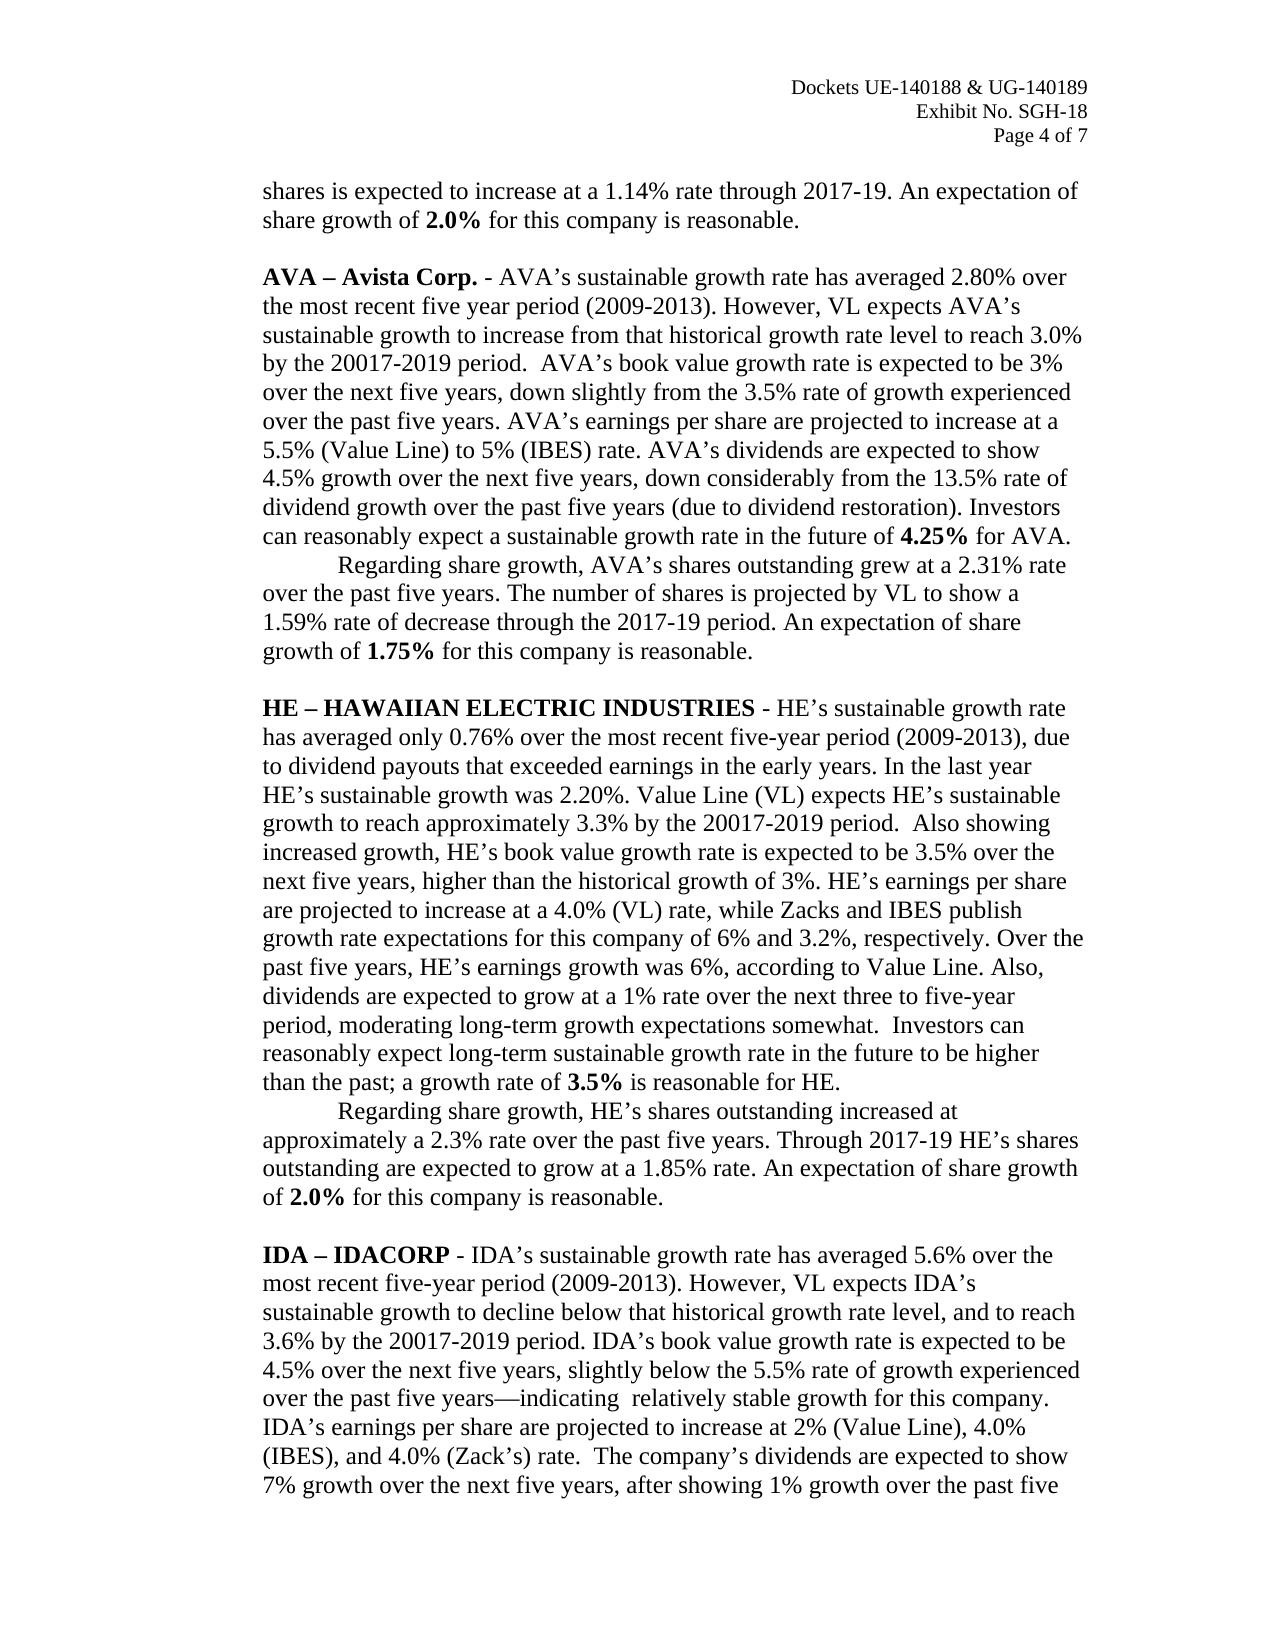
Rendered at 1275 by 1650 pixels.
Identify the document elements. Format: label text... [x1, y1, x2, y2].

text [262, 1240, 1087, 1498]
text Regarding share growth, AVA’s shares outstanding grew at a 2.31% rate over the past five years. The number of shares is projected by VL to show a 1.59% rate of decrease through the 2017-19 period. An expectation of share growth of 1.75% for this company is reasonable. [262, 550, 1087, 665]
text Regarding share growth, HE’s shares outstanding increased at approximately a 2.3% rate over the past five years. Through 2017-19 HE’s shares outstanding are expected to grow at a 1.85% rate. An expectation of share growth of 2.0% for this company is reasonable. [262, 1096, 1087, 1211]
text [262, 176, 1087, 233]
text AVA – Avista Corp. - AVA’s sustainable growth rate has averaged 2.80% over the most recent five year period (2009-2013). However, VL expects AVA’s sustainable growth to increase from that historical growth rate level to reach 3.0% by the 20017-2019 period. AVA’s book value growth rate is expected to be 3% over the next five years, down slightly from the 3.5% rate of growth experienced over the past five years. AVA’s earnings per share are projected to increase at a 5.5% (Value Line) to 5% (IBES) rate. AVA’s dividends are expected to show 4.5% growth over the next five years, down considerably from the 13.5% rate of dividend growth over the past five years (due to dividend restoration). Investors can reasonably expect a sustainable growth rate in the future of 4.25% for AVA. [262, 262, 1087, 550]
text HE – HAWAIIAN ELECTRIC INDUSTRIES - HE’s sustainable growth rate has averaged only 0.76% over the most recent five-year period (2009-2013), due to dividend payouts that exceeded earnings in the early years. In the last year HE’s sustainable growth was 2.20%. Value Line (VL) expects HE’s sustainable growth to reach approximately 3.3% by the 20017-2019 period. Also showing increased growth, HE’s book value growth rate is expected to be 3.5% over the next five years, higher than the historical growth of 3%. HE’s earnings per share are projected to increase at a 4.0% (VL) rate, while Zacks and IBES publish growth rate expectations for this company of 6% and 3.2%, respectively. Over the past five years, HE’s earnings growth was 6%, according to Value Line. Also, dividends are expected to grow at a 1% rate over the next three to five-year period, moderating long-term growth expectations somewhat. Investors can reasonably expect long-term sustainable growth rate in the future to be higher than the past; a growth rate of 3.5% is reasonable for HE. [262, 693, 1087, 1096]
